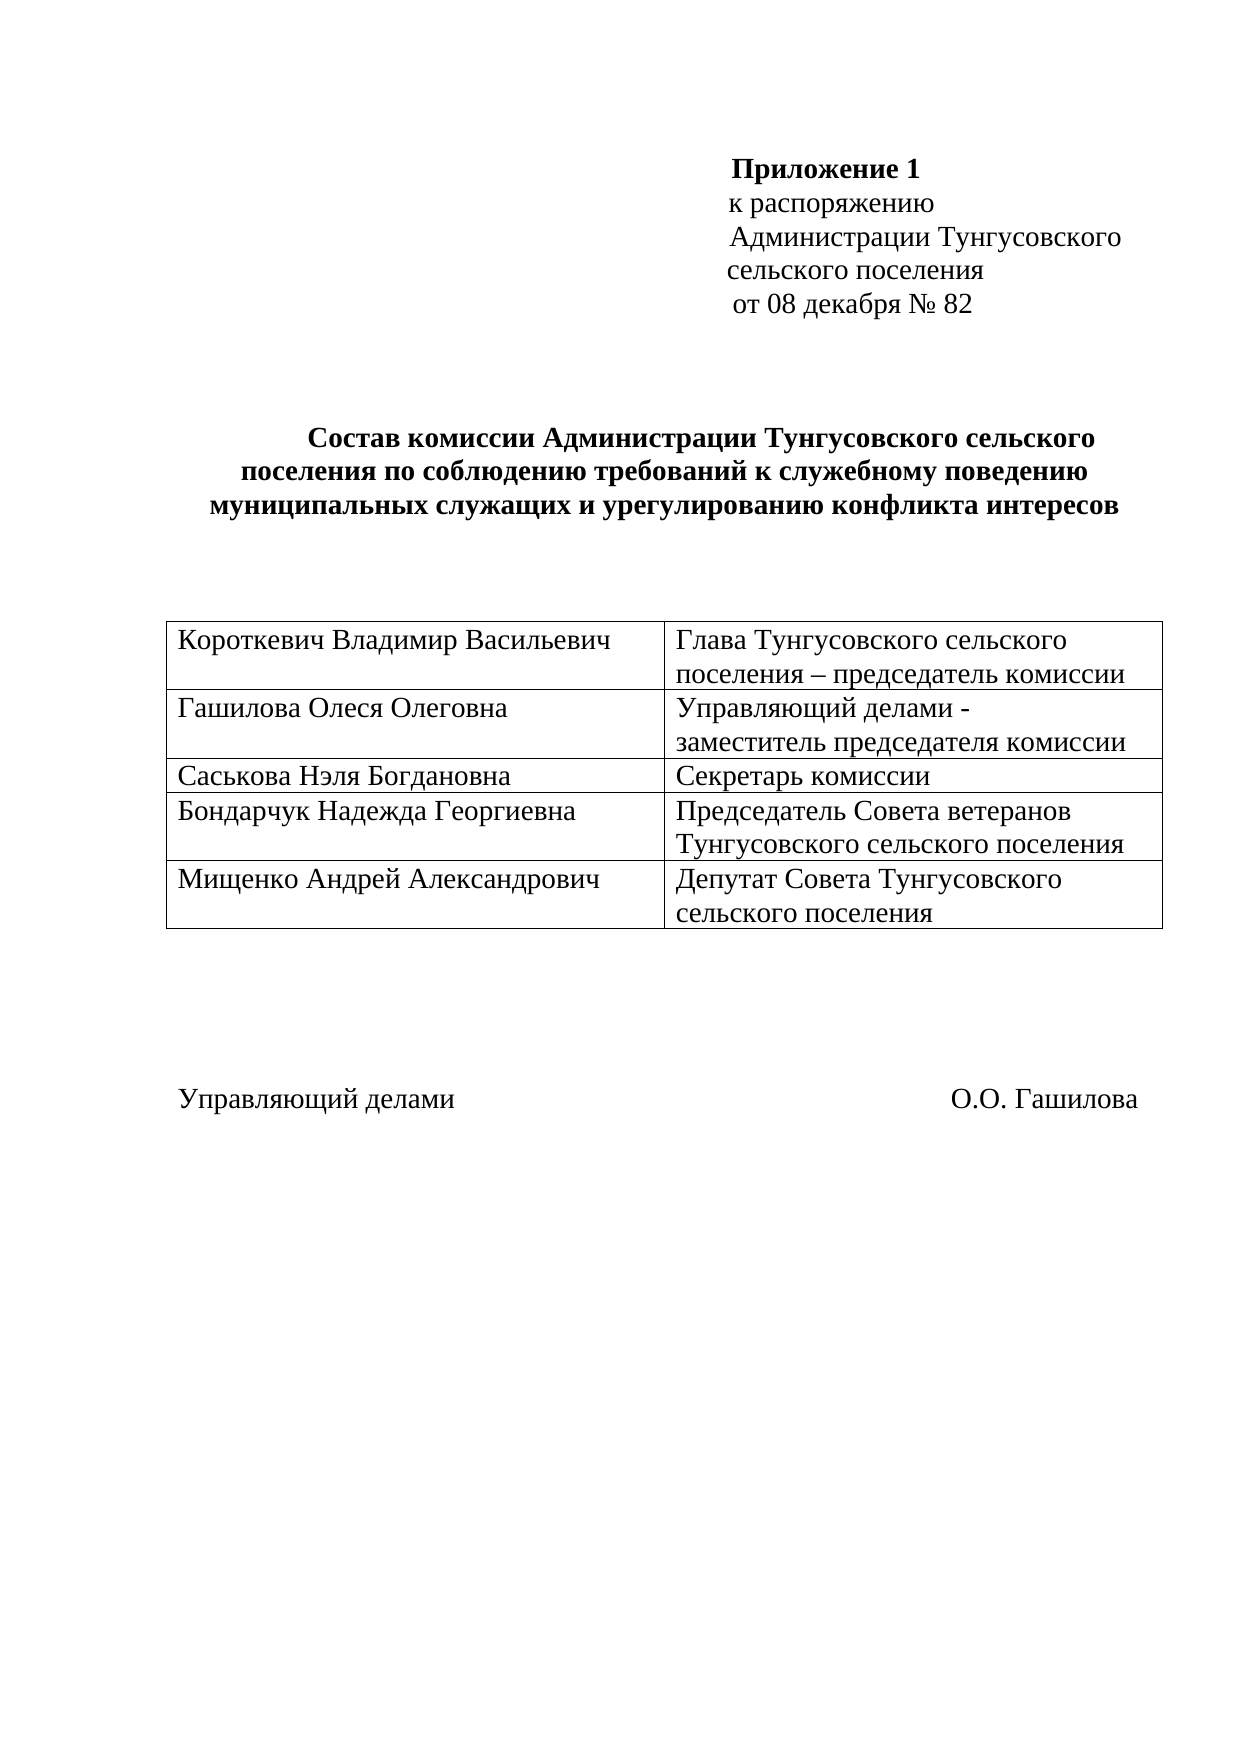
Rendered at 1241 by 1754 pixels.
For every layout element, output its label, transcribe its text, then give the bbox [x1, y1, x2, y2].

table_cell Секретарь комиссии [665, 759, 1162, 792]
table_header Короткевич Владимир Васильевич [167, 622, 664, 689]
table_cell Саськова Нэля Богдановна [167, 759, 664, 792]
table_cell Гашилова Олеся Олеговна [167, 690, 664, 757]
table_cell Управляющий делами - заместитель председателя комиссии [665, 690, 1162, 757]
text Приложение 1 [177, 152, 1152, 185]
text Состав комиссии Администрации Тунгусовского сельского поселения по соблюдению требований к служебному поведению муниципальных служащих и урегулированию конфликта интересов [177, 420, 1152, 521]
text сельского поселения [325, 252, 1152, 286]
table_cell Бондарчук Надежда Георгиевна [167, 793, 664, 860]
table_header Глава Тунгусовского сельского поселения – председатель комиссии [665, 622, 1162, 689]
text Администрации Тунгусовского [546, 219, 1152, 252]
table_cell Председатель Совета ветеранов Тунгусовского сельского поселения [665, 793, 1162, 860]
table_cell Мищенко Андрей Александрович [167, 861, 664, 928]
text Управляющий делами О.О. Гашилова [177, 1082, 1152, 1115]
text от 08 декабря № 82 [472, 286, 1152, 319]
table_cell Депутат Совета Тунгусовского сельского поселения [665, 861, 1162, 928]
text к распоряжению [472, 185, 1152, 219]
